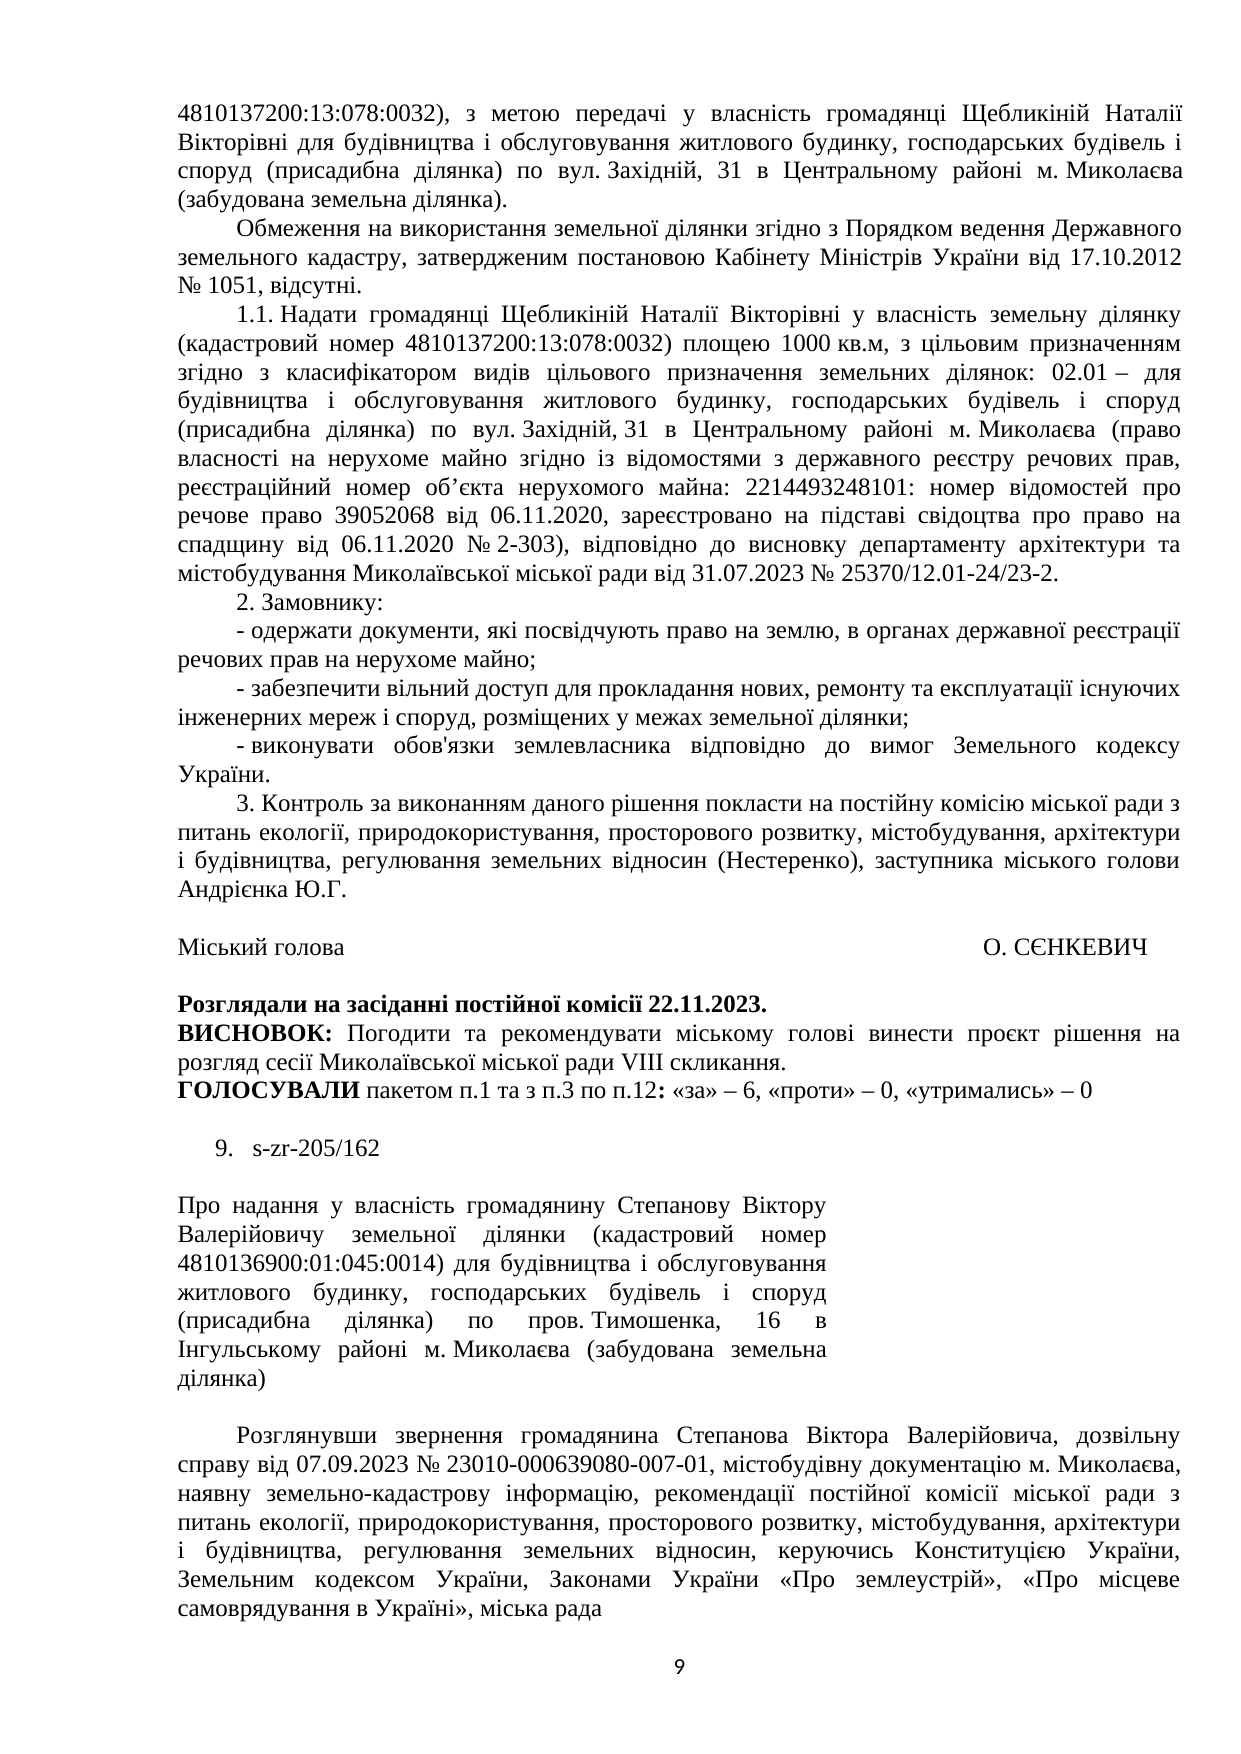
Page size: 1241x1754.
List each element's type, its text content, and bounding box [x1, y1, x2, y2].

text ГОЛОСУВАЛИ пакетом п.1 та з п.3 по п.12: «за» – 6, «проти» – 0, «утримались» – 0 [177, 1075, 1181, 1104]
text - одержати документи, які посвідчують право на землю, в органах державної реєстрації речових прав на нерухоме майно; [177, 615, 1181, 673]
text Розглядали на засіданні постійної комісії 22.11.2023. [177, 989, 1181, 1018]
text 1.1. Надати громадянці Щебликіній Наталії Вікторівні у власність земельну ділянку (кадастровий номер 4810137200:13:078:0032) площею 1000 кв.м, з цільовим призначенням згідно з класифікатором видів цільового призначення земельних ділянок: 02.01 – для будівництва і обслуговування житлового будинку, господарських будівель і споруд (присадибна ділянка) по вул. Західній, 31 в Центральному районі м. Миколаєва (право власності на нерухоме майно згідно із відомостями з державного реєстру речових прав, реєстраційний номер об’єкта нерухомого майна: 2214493248101: номер відомостей про речове право 39052068 від 06.11.2020, зареєстровано на підставі свідоцтва про право на спадщину від 06.11.2020 № 2-303), відповідно до висновку департаменту архітектури та містобудування Миколаївської міської ради від 31.07.2023 № 25370/12.01-24/23-2. [177, 299, 1181, 587]
text ВИСНОВОК: Погодити та рекомендувати міському голові винести проєкт рішення на розгляд сесії Миколаївської міської ради VIII скликання. [177, 1018, 1181, 1075]
text 3. Контроль за виконанням даного рішення покласти на постійну комісію міської ради з питань екології, природокористування, просторового розвитку, містобудування, архітектури і будівництва, регулювання земельних відносин (Нестеренко), заступника міського голови Андрієнка Ю.Г. [177, 788, 1181, 903]
text 2. Замовнику: [177, 587, 1181, 615]
text Міський голова О. СЄНКЕВИЧ [177, 932, 1183, 960]
text - забезпечити вільний доступ для прокладання нових, ремонту та експлуатації існуючих інженерних мереж і споруд, розміщених у межах земельної ділянки; [177, 673, 1181, 730]
text - виконувати обов'язки землевласника відповідно до вимог Земельного кодексу України. [177, 730, 1181, 788]
list s-zr-205/162 [215, 1133, 1183, 1162]
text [177, 98, 1183, 213]
text Про надання у власність громадянину Степанову Віктору Валерійовичу земельної ділянки (кадастровий номер 4810136900:01:045:0014) для будівництва і обслуговування житлового будинку, господарських будівель і споруд (присадибна ділянка) по пров. Тимошенка, 16 в Інгульському районі м. Миколаєва (забудована земельна ділянка) [177, 1190, 827, 1392]
text Розглянувши звернення громадянина Степанова Віктора Валерійовича, дозвільну справу від 07.09.2023 № 23010-000639080-007-01, містобудівну документацію м. Миколаєва, наявну земельно-кадастрову інформацію, рекомендації постійної комісії міської ради з питань екології, природокористування, просторового розвитку, містобудування, архітектури і будівництва, регулювання земельних відносин, керуючись Конституцією України, Земельним кодексом України, Законами України «Про землеустрій», «Про місцеве самоврядування в Україні», міська рада [177, 1420, 1181, 1622]
text Обмеження на використання земельної ділянки згідно з Порядком ведення Державного земельного кадастру, затвердженим постановою Кабінету Міністрів України від 17.10.2012 № 1051, відсутні. [177, 213, 1183, 299]
